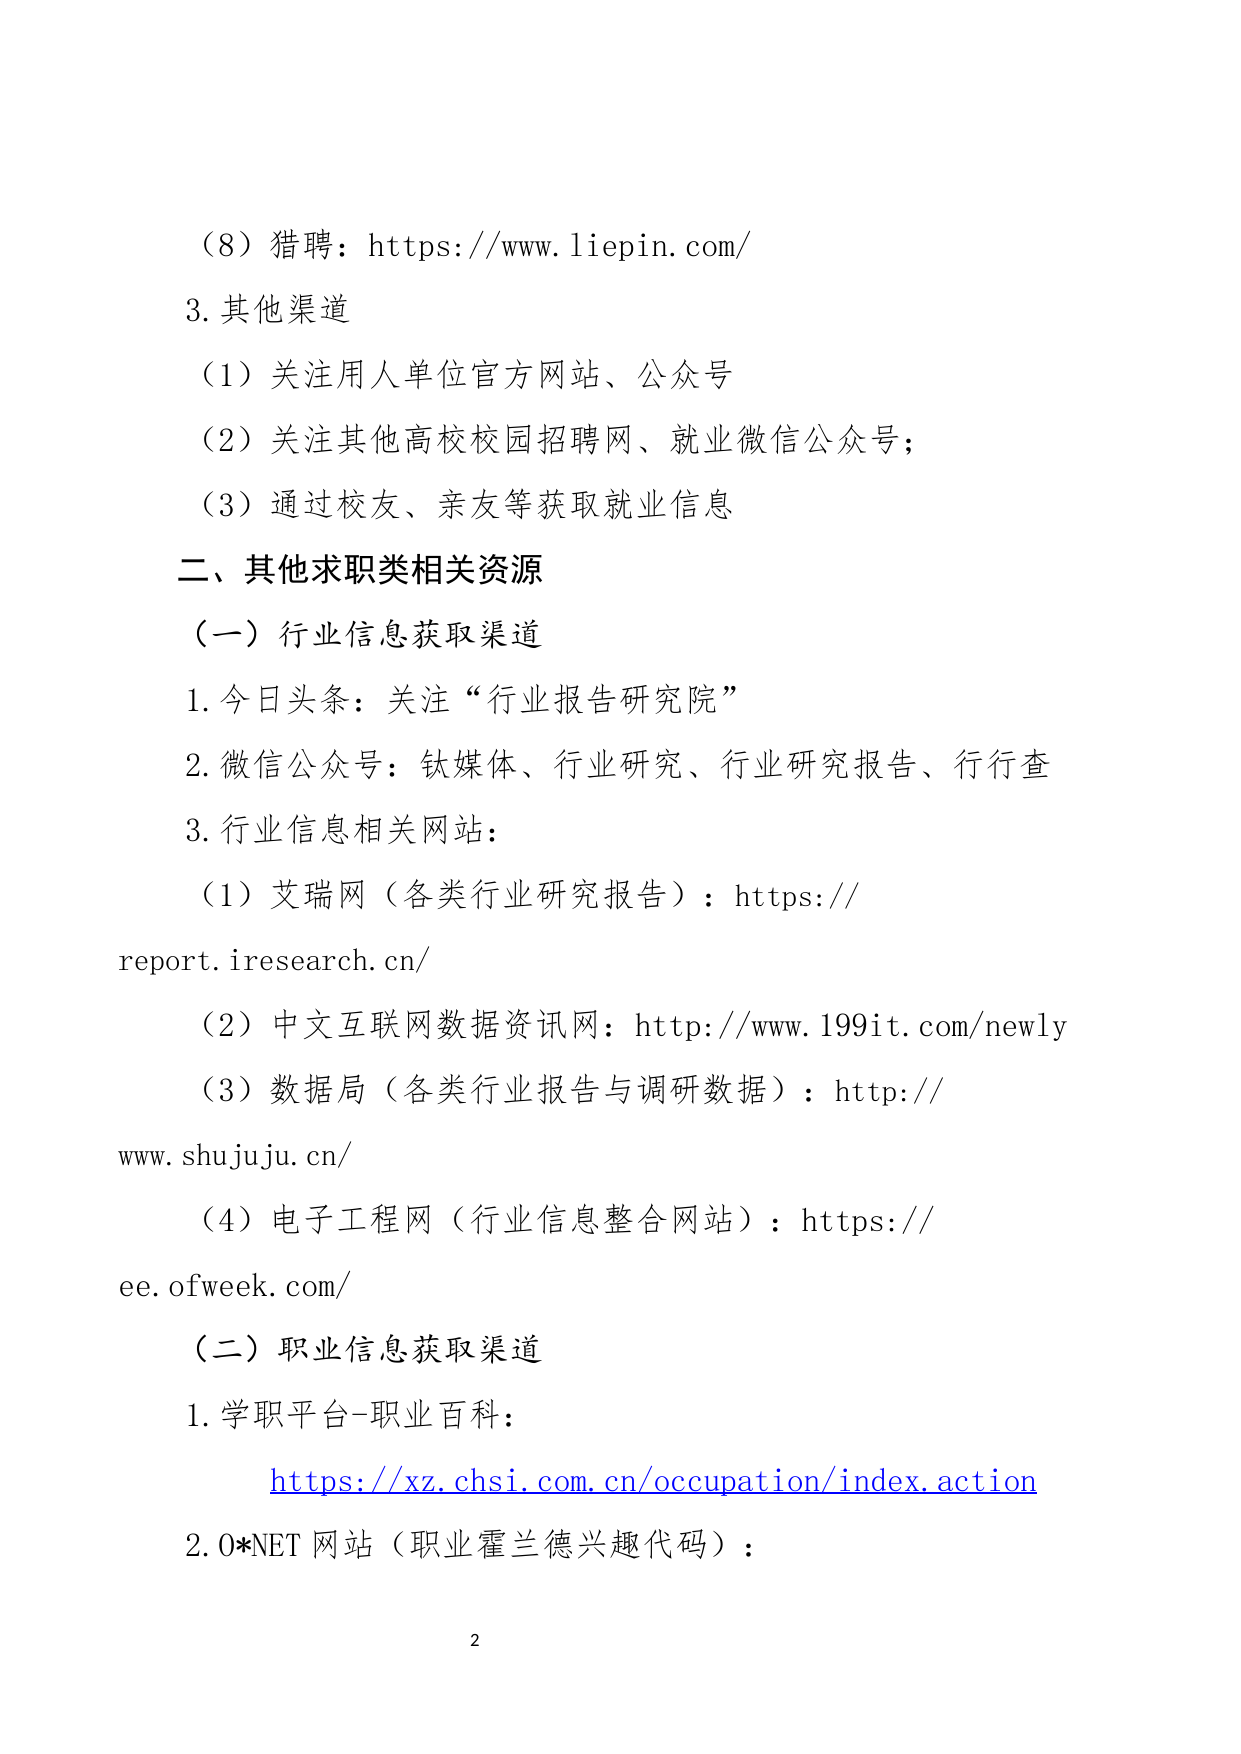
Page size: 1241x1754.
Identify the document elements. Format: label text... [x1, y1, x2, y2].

text （8）猎聘：https://www.liepin.com/ [118, 209, 1122, 274]
text 二、其他求职类相关资源 [118, 534, 1122, 599]
text （4）电子工程网（行业信息整合网站）：https://ee.ofweek.com/ [118, 1184, 1122, 1314]
text 1.今日头条：关注“行业报告研究院” [118, 664, 1122, 729]
text （2）中文互联网数据资讯网：http://www.199it.com/newly [118, 989, 1122, 1054]
text 1.学职平台-职业百科： [118, 1379, 1122, 1444]
text （1）艾瑞网（各类行业研究报告）：https://report.iresearch.cn/ [118, 859, 1122, 989]
text 2.微信公众号：钛媒体、行业研究、行业研究报告、行行查 [118, 729, 1122, 794]
text （2）关注其他高校校园招聘网、就业微信公众号； [118, 404, 1122, 469]
text 3.其他渠道 [118, 274, 1122, 339]
text （3）数据局（各类行业报告与调研数据）：http://www.shujuju.cn/ [118, 1054, 1122, 1184]
text （3）通过校友、亲友等获取就业信息 [118, 469, 1122, 534]
text 2.O*NET网站（职业霍兰德兴趣代码）： [118, 1509, 1122, 1574]
text 3.行业信息相关网站： [118, 794, 1122, 859]
text （二）职业信息获取渠道 [118, 1314, 1122, 1379]
text （1）关注用人单位官方网站、公众号 [118, 339, 1122, 404]
text https://xz.chsi.com.cn/occupation/index.action [118, 1444, 1122, 1509]
text （一）行业信息获取渠道 [118, 599, 1122, 664]
